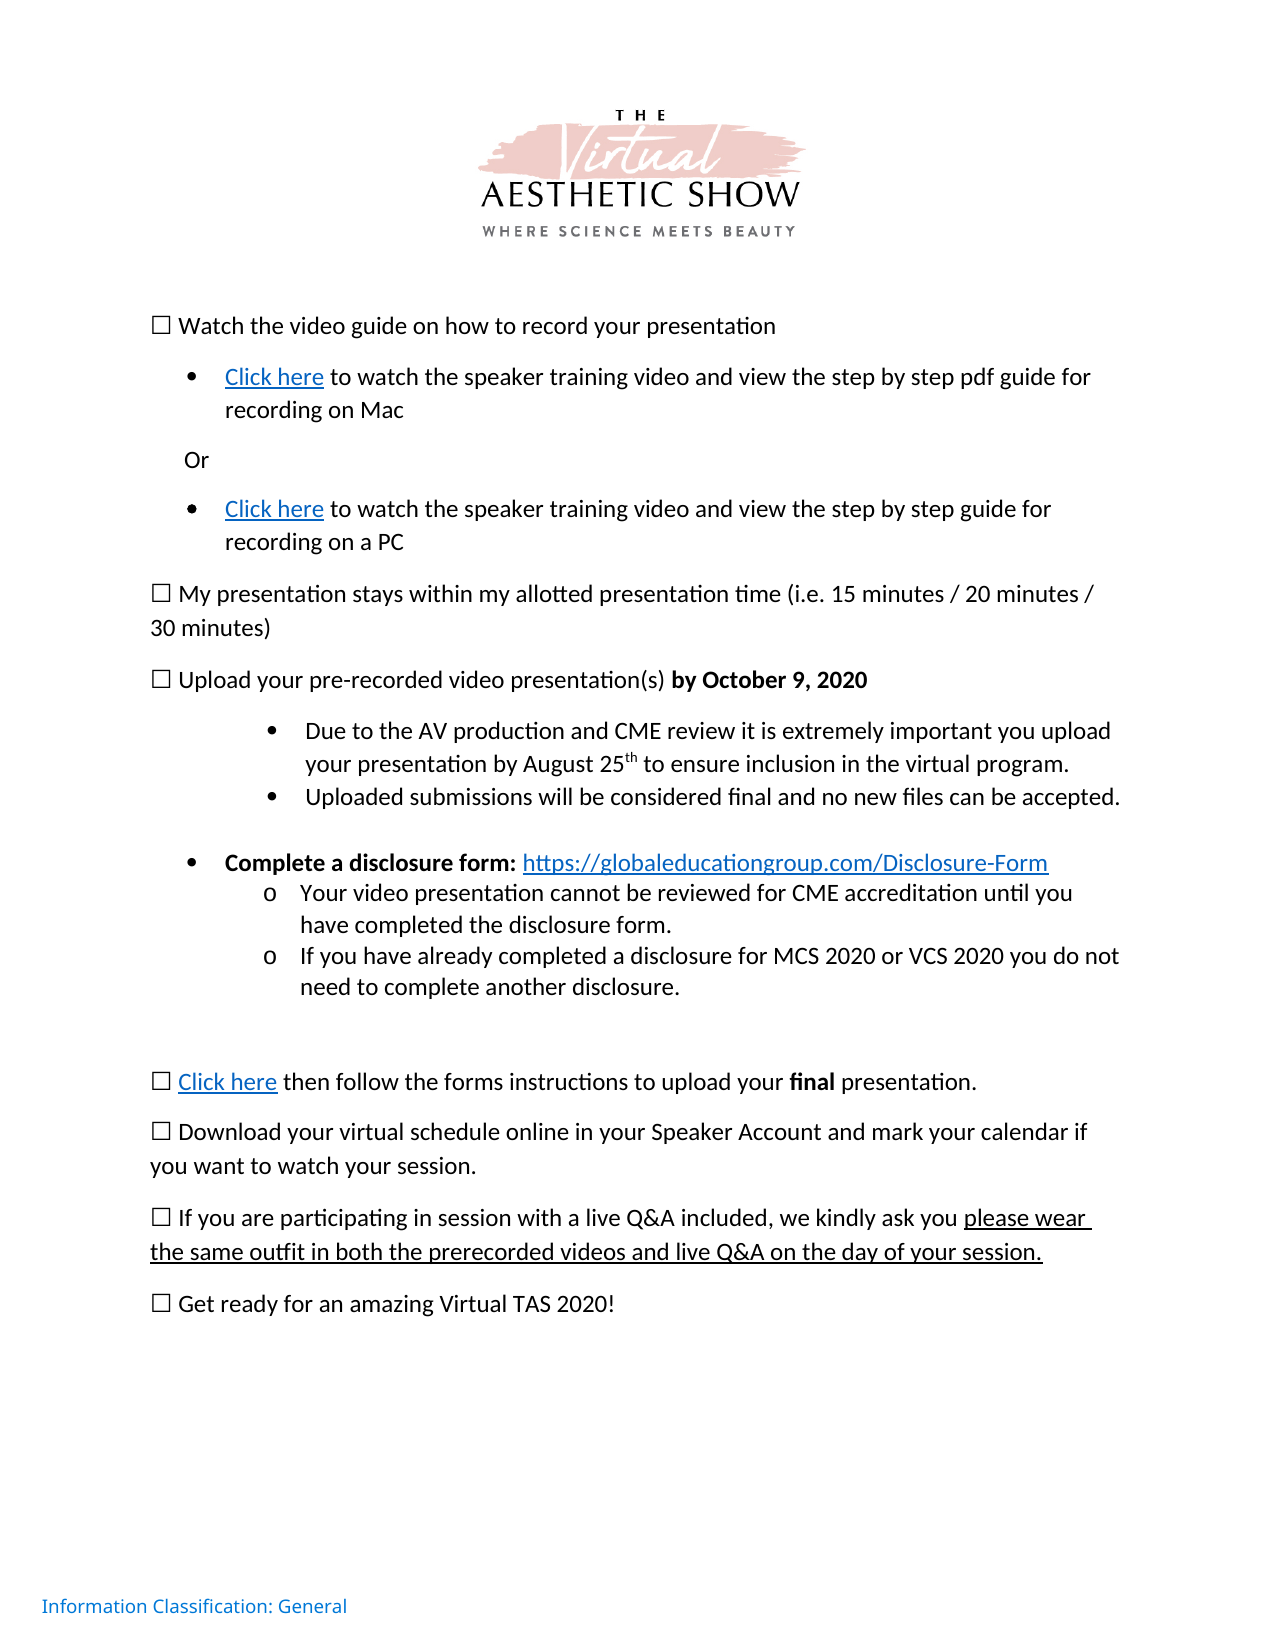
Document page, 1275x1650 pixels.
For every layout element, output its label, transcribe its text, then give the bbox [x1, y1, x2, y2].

text If you are participating in session with a live Q&A included, we kindly ask you please wear the same outfit in both the prerecorded videos and live Q&A on the day of your session. [150, 1199, 1125, 1267]
list Uploaded submissions will be considered final and no new files can be accepted. [268, 781, 1125, 812]
list Due to the AV production and CME review it is extremely important you upload your presentation by August 25th to ensure inclusion in the virtual program. [268, 715, 1125, 779]
text Click here then follow the forms instructions to upload your final presentation. [150, 1064, 1125, 1098]
list Click here to watch the speaker training video and view the step by step pdf guide for recording on Mac [187, 361, 1125, 425]
text Watch the video guide on how to record your presentation [150, 308, 1125, 342]
text Get ready for an amazing Virtual TAS 2020! [150, 1286, 1125, 1320]
list Your video presentation cannot be reviewed for CME accreditation until you have completed the disclosure form. [262, 877, 1125, 940]
list Complete a disclosure form: https://globaleducationgroup.com/Disclosure-Form [187, 847, 1125, 877]
list If you have already completed a disclosure for MCS 2020 or VCS 2020 you do not need to complete another disclosure. [262, 940, 1125, 1002]
text Or [150, 444, 1125, 474]
text My presentation stays within my allotted presentation time (i.e. 15 minutes / 20 minutes / 30 minutes) [150, 576, 1125, 643]
picture [430, 75, 845, 261]
list Click here to watch the speaker training video and view the step by step guide for recording on a PC [187, 493, 1125, 557]
text Upload your pre-recorded video presentation(s) by October 9, 2020 [150, 662, 1125, 696]
text Download your virtual schedule online in your Speaker Account and mark your calendar if you want to watch your session. [150, 1113, 1125, 1181]
